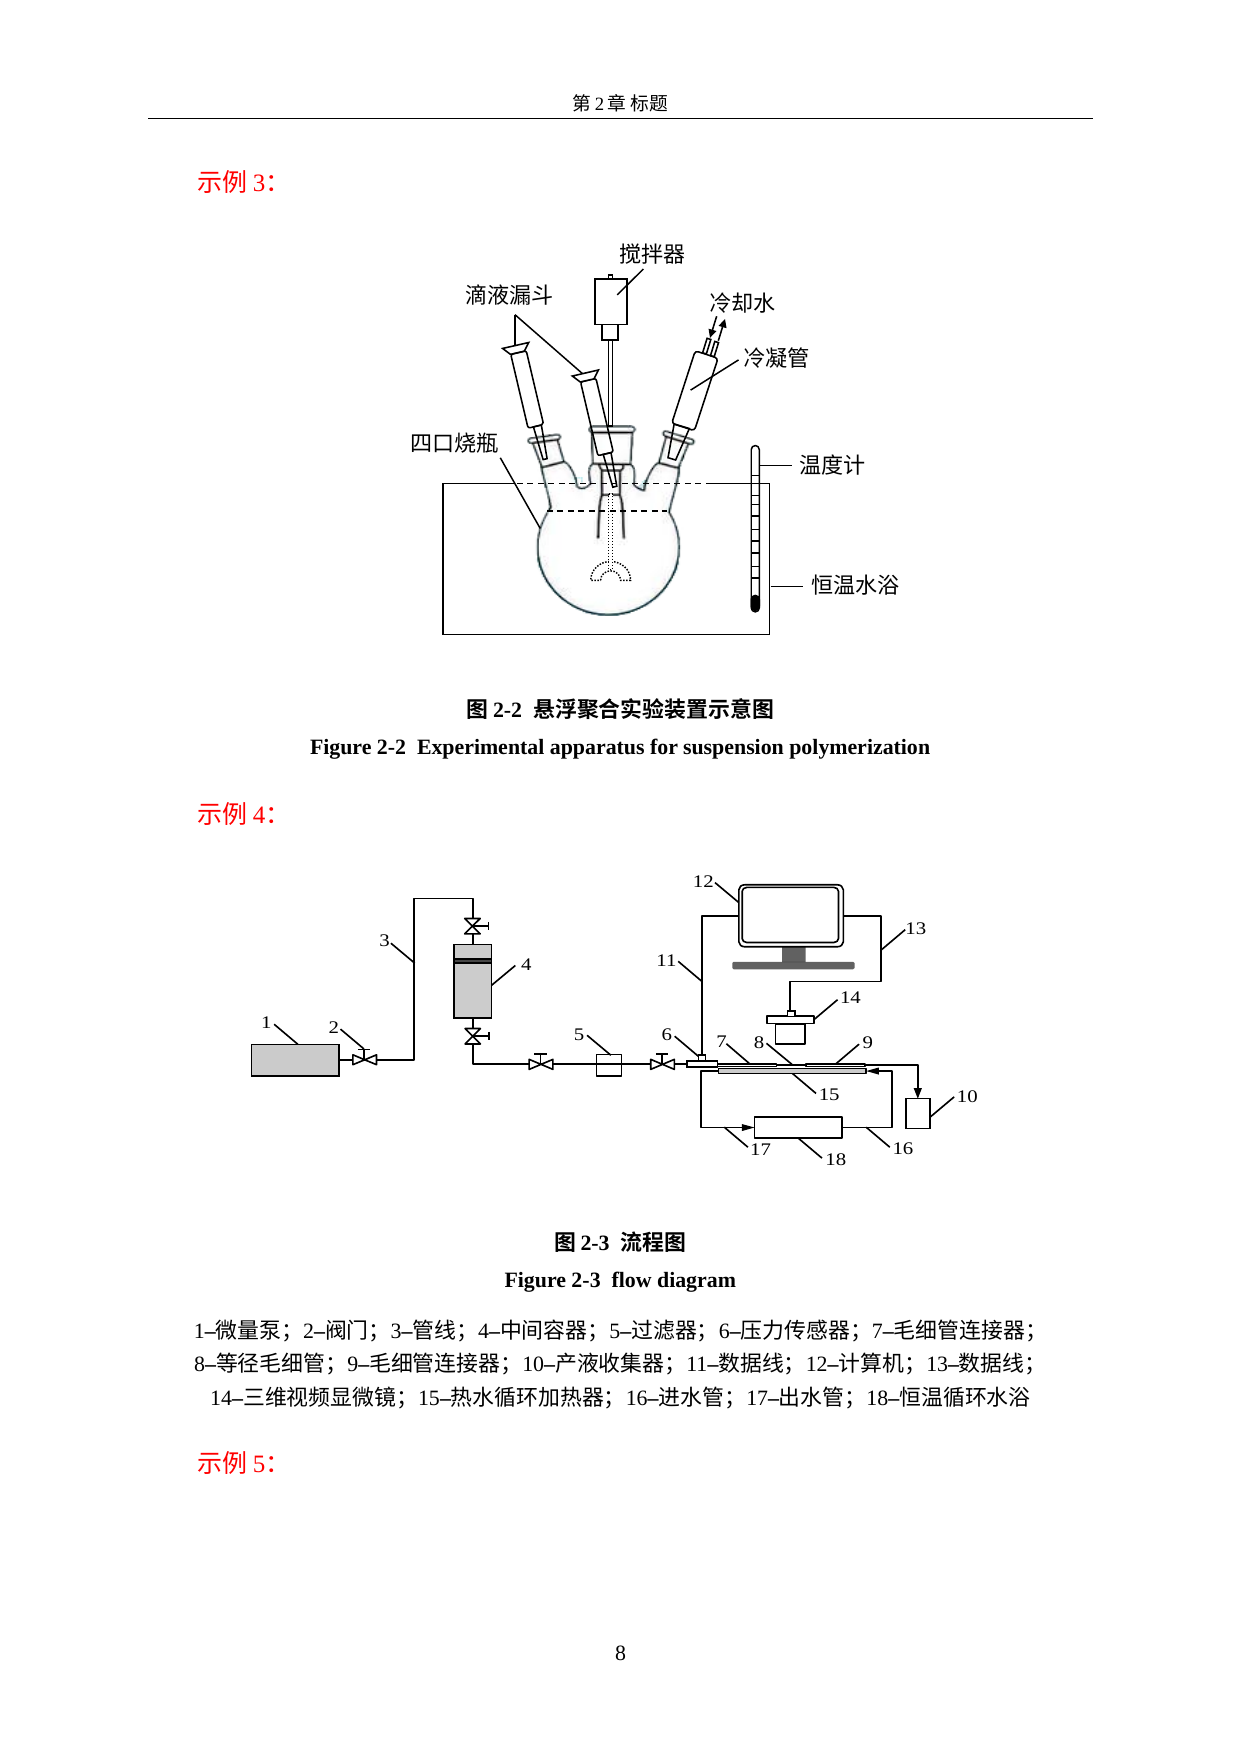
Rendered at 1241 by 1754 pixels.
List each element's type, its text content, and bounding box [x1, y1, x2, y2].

text Figure 2-2 Experimental apparatus for suspension polymerization [148, 730, 1093, 763]
text 1–微量泵；2–阀门；3–管线；4–中间容器；5–过滤器；6–压力传感器；7–毛细管连接器； [148, 1313, 1093, 1346]
text 14–三维视频显微镜；15–热水循环加热器；16–进水管；17–出水管；18–恒温循环水浴 [148, 1379, 1093, 1412]
text 图2-3 流程图 [148, 1224, 1093, 1258]
text 图2-2 悬浮聚合实验装置示意图 [148, 692, 1093, 725]
text 示例3： [148, 148, 1093, 214]
text 示例5： [148, 1428, 1093, 1495]
text 8–等径毛细管；9–毛细管连接器；10–产液收集器；11–数据线；12–计算机；13–数据线； [148, 1346, 1093, 1379]
text 示例4： [148, 780, 1093, 846]
text Figure 2-3 flow diagram [148, 1263, 1093, 1296]
